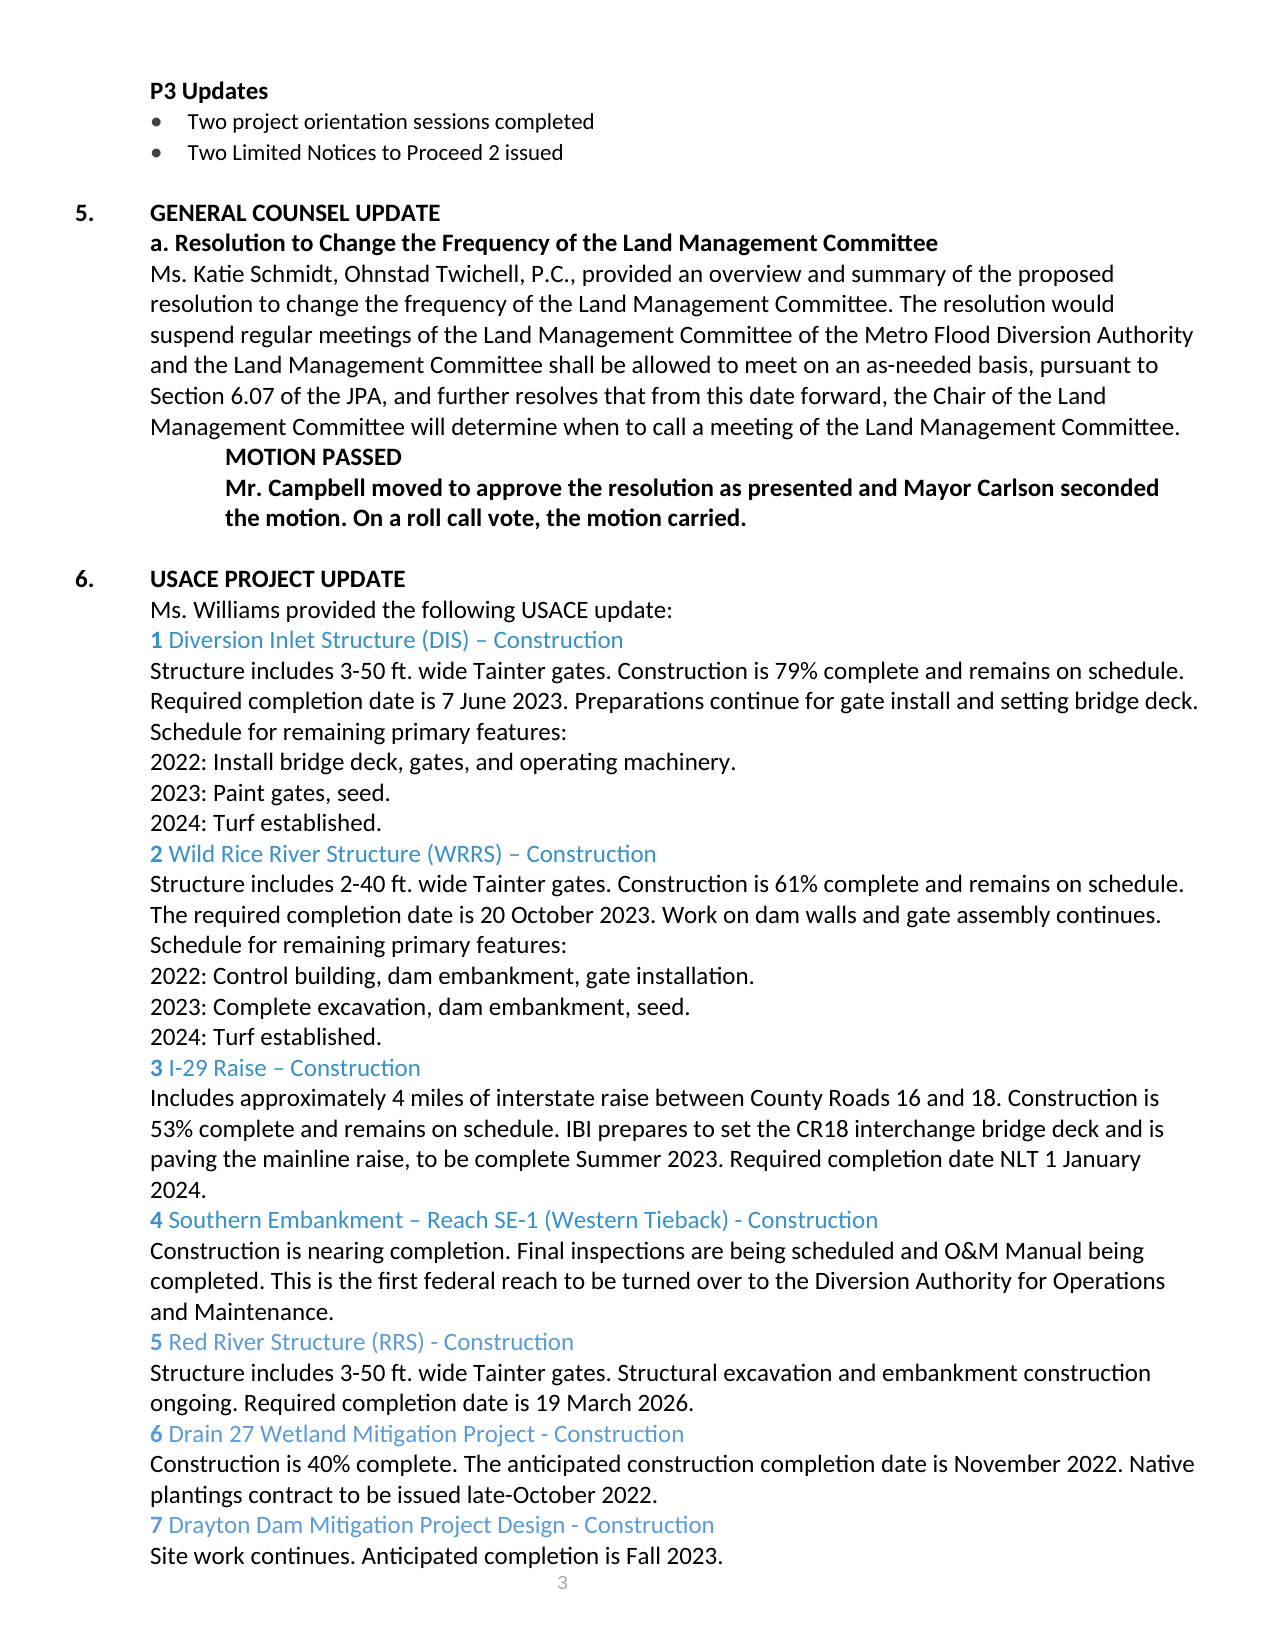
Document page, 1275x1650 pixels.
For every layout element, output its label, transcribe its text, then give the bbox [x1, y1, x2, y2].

text 7 Drayton Dam Mitigation Project Design - Construction [150, 1509, 1200, 1540]
text 5 Red River Structure (RRS) - Construction [150, 1326, 1200, 1357]
text 6. USACE PROJECT UPDATE [75, 563, 1200, 594]
text P3 Updates [150, 75, 1200, 106]
text 5. GENERAL COUNSEL UPDATE [75, 197, 1200, 228]
text 4 Southern Embankment – Reach SE-1 (Western Tieback) - Construction [150, 1204, 1200, 1235]
text a. Resolution to Change the Frequency of the Land Management Committee [75, 228, 1200, 258]
text 1 Diversion Inlet Structure (DIS) – Construction [150, 624, 1200, 655]
text 2022: Install bridge deck, gates, and operating machinery. [150, 746, 1200, 777]
text Ms. Katie Schmidt, Ohnstad Twichell, P.C., provided an overview and summary of the proposed resolution to change the frequency of the Land Management Committee. The resolution would suspend regular meetings of the Land Management Committee of the Metro Flood Diversion Authority and the Land Management Committee shall be allowed to meet on an as-needed basis, pursuant to Section 6.07 of the JPA, and further resolves that from this date forward, the Chair of the Land Management Committee will determine when to call a meeting of the Land Management Committee. [150, 258, 1200, 441]
text Mr. Campbell moved to approve the resolution as presented and Mayor Carlson seconded the motion. On a roll call vote, the motion carried. [225, 472, 1200, 533]
text 2022: Control building, dam embankment, gate installation. [150, 960, 1200, 991]
text 2 Wild Rice River Structure (WRRS) – Construction [150, 838, 1200, 868]
text Structure includes 3-50 ft. wide Tainter gates. Construction is 79% complete and remains on schedule. Required completion date is 7 June 2023. Preparations continue for gate install and setting bridge deck. Schedule for remaining primary features: [150, 655, 1200, 746]
text MOTION PASSED [225, 441, 1200, 472]
text Construction is 40% complete. The anticipated construction completion date is November 2022. Native plantings contract to be issued late-October 2022. [150, 1448, 1200, 1509]
text 6 Drain 27 Wetland Mitigation Project - Construction [150, 1418, 1200, 1448]
list Two project orientation sessions completed [150, 106, 1200, 136]
text Site work continues. Anticipated completion is Fall 2023. [150, 1540, 1200, 1571]
text Includes approximately 4 miles of interstate raise between County Roads 16 and 18. Construction is 53% complete and remains on schedule. IBI prepares to set the CR18 interchange bridge deck and is paving the mainline raise, to be complete Summer 2023. Required completion date NLT 1 January 2024. [150, 1082, 1200, 1204]
text Ms. Williams provided the following USACE update: [150, 594, 1200, 624]
text 2024: Turf established. [150, 807, 1200, 838]
text Structure includes 3-50 ft. wide Tainter gates. Structural excavation and embankment construction ongoing. Required completion date is 19 March 2026. [150, 1357, 1200, 1418]
text 2023: Paint gates, seed. [150, 777, 1200, 807]
text Construction is nearing completion. Final inspections are being scheduled and O&M Manual being completed. This is the first federal reach to be turned over to the Diversion Authority for Operations and Maintenance. [150, 1235, 1200, 1326]
text Structure includes 2-40 ft. wide Tainter gates. Construction is 61% complete and remains on schedule. The required completion date is 20 October 2023. Work on dam walls and gate assembly continues. Schedule for remaining primary features: [150, 868, 1200, 960]
text 2023: Complete excavation, dam embankment, seed. [150, 991, 1200, 1021]
text 3 I-29 Raise – Construction [150, 1052, 1200, 1082]
text 2024: Turf established. [150, 1021, 1200, 1052]
list Two Limited Notices to Proceed 2 issued [150, 136, 1200, 167]
